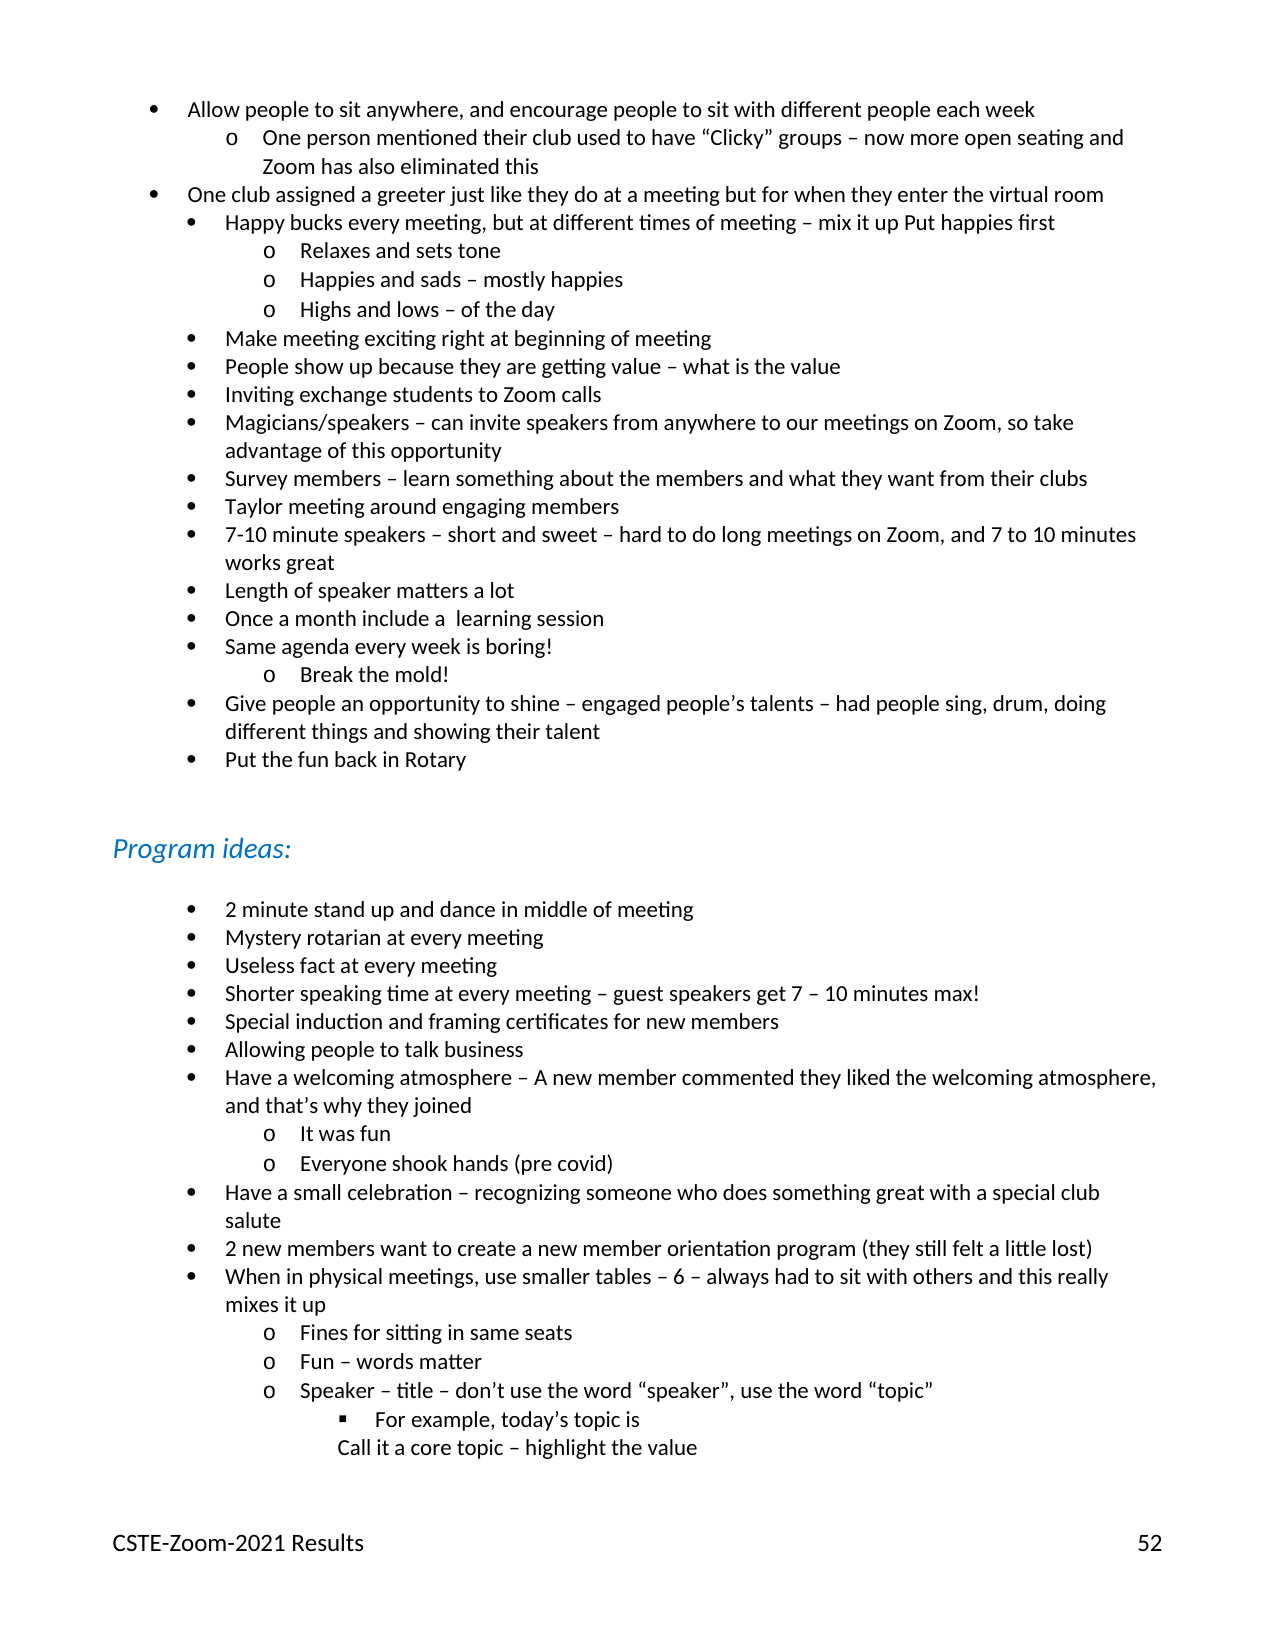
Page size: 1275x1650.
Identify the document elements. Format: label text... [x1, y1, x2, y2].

list Fun – words matter [262, 1347, 1162, 1376]
list Once a month include a learning session [187, 604, 1162, 632]
list Fines for sitting in same seats [262, 1318, 1162, 1347]
list 7-10 minute speakers – short and sweet – hard to do long meetings on Zoom, and 7 to 10 minutes works great [187, 520, 1162, 576]
list Magicians/speakers – can invite speakers from anywhere to our meetings on Zoom, so take advantage of this opportunity [187, 408, 1162, 464]
list 2 new members want to create a new member orientation program (they still felt a little lost) [187, 1234, 1162, 1262]
list Make meeting exciting right at beginning of meeting [187, 324, 1162, 352]
list Same agenda every week is boring! [187, 632, 1162, 660]
list Speaker – title – don’t use the word “speaker”, use the word “topic” [262, 1376, 1162, 1405]
list It was fun [262, 1119, 1162, 1149]
list Relaxes and sets tone [262, 236, 1162, 266]
list Break the mold! [262, 660, 1162, 689]
list Happies and sads – mostly happies [262, 266, 1162, 295]
list Everyone shook hands (pre covid) [262, 1149, 1162, 1178]
list Taylor meeting around engaging members [187, 492, 1162, 520]
list For example, today’s topic is [337, 1405, 1162, 1433]
list Useless fact at every meeting [187, 951, 1162, 979]
list People show up because they are getting value – what is the value [187, 352, 1162, 380]
list Length of speaker matters a lot [187, 576, 1162, 604]
list Have a welcoming atmosphere – A new member commented they liked the welcoming atmosphere, and that’s why they joined [187, 1063, 1162, 1119]
list One club assigned a greeter just like they do at a meeting but for when they enter the virtual room [150, 180, 1162, 208]
list Inviting exchange students to Zoom calls [187, 380, 1162, 408]
list One person mentioned their club used to have “Clicky” groups – now more open seating and Zoom has also eliminated this [225, 123, 1162, 180]
list When in physical meetings, use smaller tables – 6 – always had to sit with others and this really mixes it up [187, 1262, 1162, 1318]
text Call it a core topic – highlight the value [337, 1433, 1162, 1461]
list Survey members – learn something about the members and what they want from their clubs [187, 464, 1162, 492]
list Highs and lows – of the day [262, 295, 1162, 324]
list Have a small celebration – recognizing someone who does something great with a special club salute [187, 1178, 1162, 1234]
list Give people an opportunity to shine – engaged people’s talents – had people sing, drum, doing different things and showing their talent [187, 689, 1162, 745]
list Happy bucks every meeting, but at different times of meeting – mix it up Put happies first [187, 208, 1162, 236]
subtitle Program ideas: [112, 831, 1162, 866]
list Special induction and framing certificates for new members [187, 1007, 1162, 1035]
list 2 minute stand up and dance in middle of meeting [187, 895, 1162, 923]
list Allow people to sit anywhere, and encourage people to sit with different people each week [150, 95, 1162, 123]
list Put the fun back in Rotary [187, 745, 1162, 773]
list Mystery rotarian at every meeting [187, 923, 1162, 951]
list Allowing people to talk business [187, 1035, 1162, 1063]
list Shorter speaking time at every meeting – guest speakers get 7 – 10 minutes max! [187, 979, 1162, 1007]
